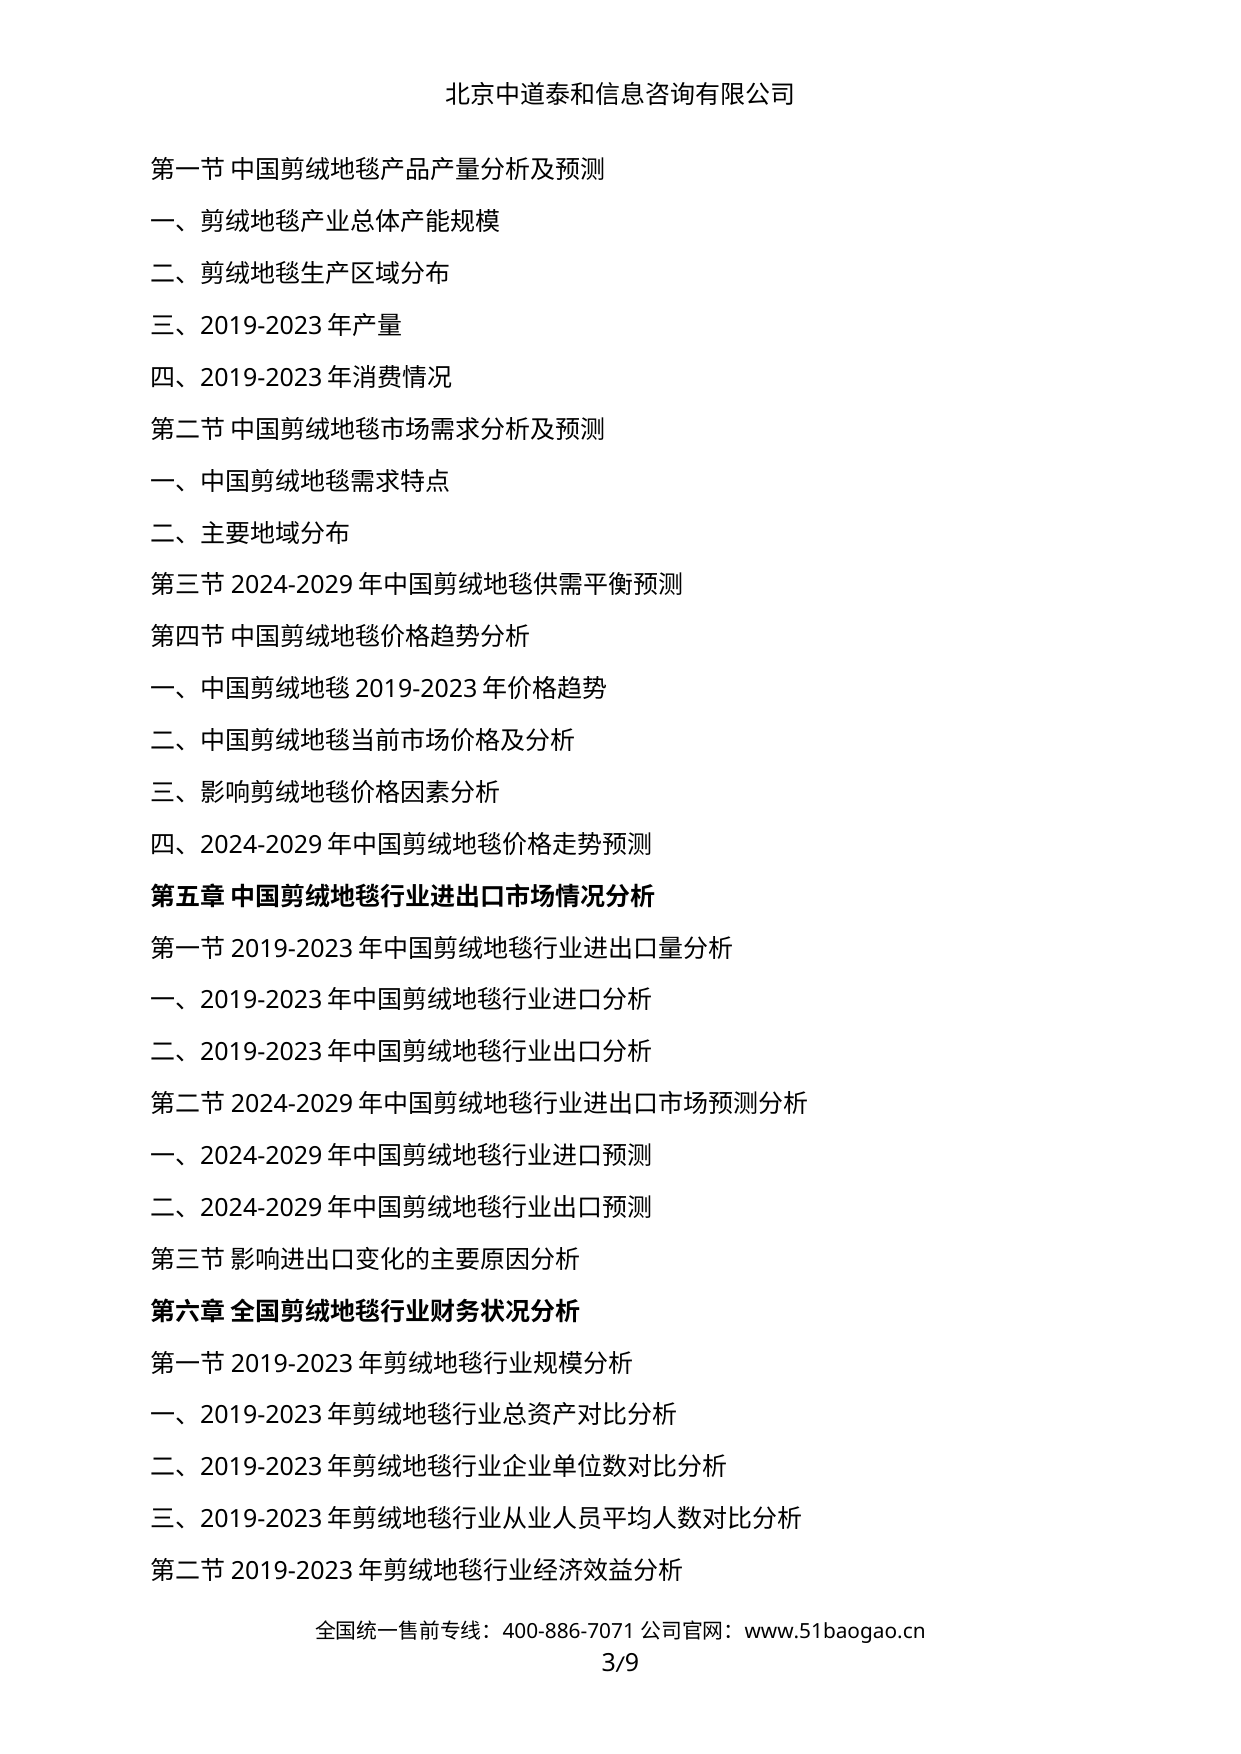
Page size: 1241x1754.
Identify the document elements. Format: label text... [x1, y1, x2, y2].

text 二、中国剪绒地毯当前市场价格及分析 [150, 721, 1090, 757]
text 二、2024-2029年中国剪绒地毯行业出口预测 [150, 1187, 1090, 1224]
text 第二节 2019-2023年剪绒地毯行业经济效益分析 [150, 1551, 1090, 1587]
text 第三节 影响进出口变化的主要原因分析 [150, 1239, 1090, 1276]
text 二、主要地域分布 [150, 513, 1090, 549]
text 一、中国剪绒地毯需求特点 [150, 461, 1090, 497]
text 二、2019-2023年中国剪绒地毯行业出口分析 [150, 1032, 1090, 1068]
text 一、中国剪绒地毯2019-2023年价格趋势 [150, 669, 1090, 705]
text 二、2019-2023年剪绒地毯行业企业单位数对比分析 [150, 1447, 1090, 1483]
text 第三节 2024-2029年中国剪绒地毯供需平衡预测 [150, 565, 1090, 601]
text 四、2019-2023年消费情况 [150, 357, 1090, 394]
text 一、2019-2023年中国剪绒地毯行业进口分析 [150, 980, 1090, 1016]
text 一、剪绒地毯产业总体产能规模 [150, 202, 1090, 238]
text 三、2019-2023年产量 [150, 306, 1090, 342]
text 第一节 2019-2023年中国剪绒地毯行业进出口量分析 [150, 928, 1090, 964]
text 四、2024-2029年中国剪绒地毯价格走势预测 [150, 824, 1090, 861]
text 第一节 中国剪绒地毯产品产量分析及预测 [150, 150, 1090, 186]
text 一、2024-2029年中国剪绒地毯行业进口预测 [150, 1136, 1090, 1172]
text 第二节 2024-2029年中国剪绒地毯行业进出口市场预测分析 [150, 1084, 1090, 1120]
text 第六章 全国剪绒地毯行业财务状况分析 [150, 1291, 1090, 1327]
text 二、剪绒地毯生产区域分布 [150, 254, 1090, 290]
text 一、2019-2023年剪绒地毯行业总资产对比分析 [150, 1395, 1090, 1431]
text 第一节 2019-2023年剪绒地毯行业规模分析 [150, 1343, 1090, 1379]
text 三、2019-2023年剪绒地毯行业从业人员平均人数对比分析 [150, 1499, 1090, 1535]
text 三、影响剪绒地毯价格因素分析 [150, 772, 1090, 809]
text 第五章 中国剪绒地毯行业进出口市场情况分析 [150, 876, 1090, 912]
text 第二节 中国剪绒地毯市场需求分析及预测 [150, 409, 1090, 446]
text 第四节 中国剪绒地毯价格趋势分析 [150, 617, 1090, 653]
